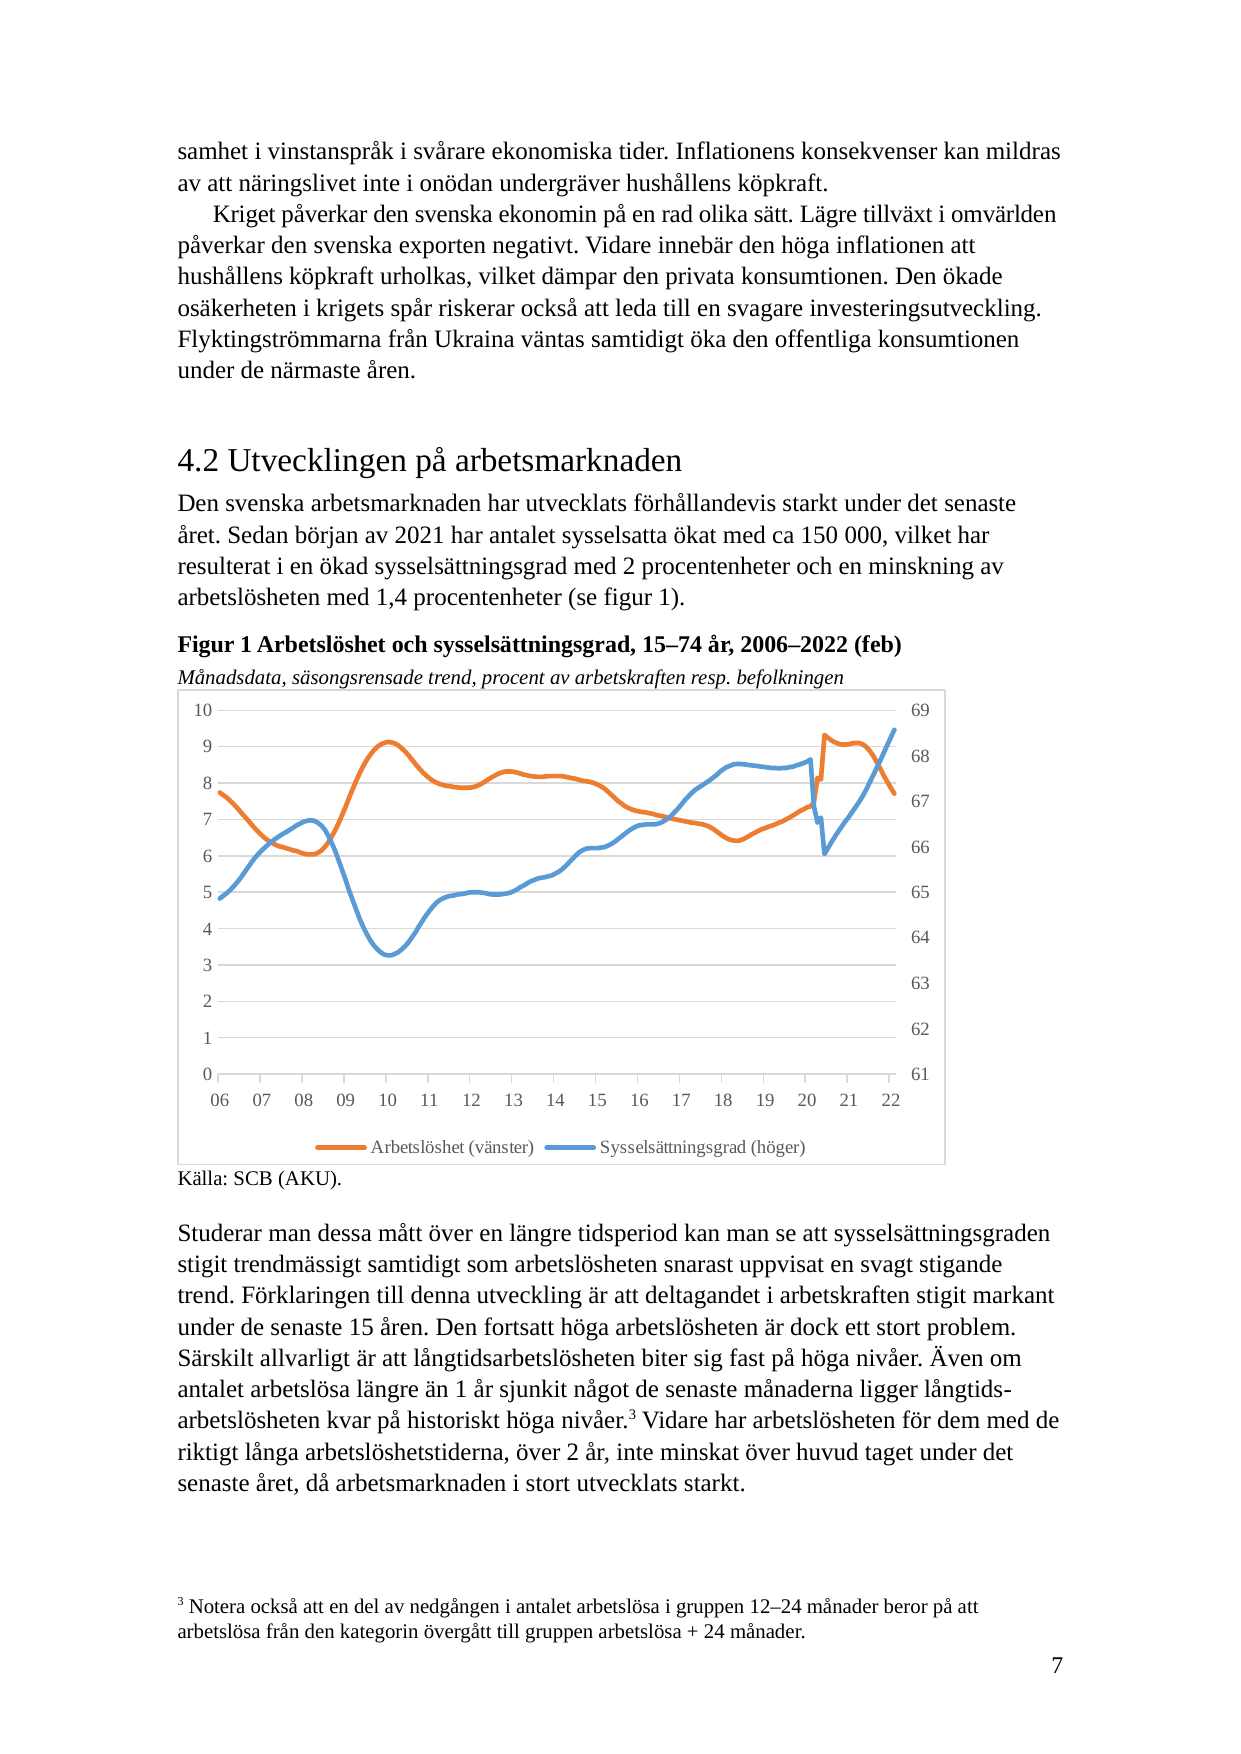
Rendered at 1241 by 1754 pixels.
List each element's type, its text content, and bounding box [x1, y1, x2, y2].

text Studerar man dessa mått över en längre tidsperiod kan man se att sysselsättningsgraden stigit trendmässigt samtidigt som arbetslösheten snarast uppvisat en svagt stigande trend. Förklaringen till denna utveckling är att deltagandet i arbetskraften stigit markant under de senaste 15 åren. Den fortsatt höga arbetslösheten är dock ett stort problem. Särskilt allvarligt är att långtidsarbetslösheten biter sig fast på höga nivåer. Även om antalet arbetslösa längre än 1 år sjunkit något de senaste månaderna ligger långtidsarbetslösheten kvar på historiskt höga nivåer. Vidare har arbetslösheten för dem med de riktigt långa arbetslöshetstiderna, över 2 år, inte minskat över huvud taget under det senaste året, då arbetsmarknaden i stort utvecklats starkt. [177, 1216, 1063, 1497]
text Månadsdata, säsongsrensade trend, procent av arbetskraften resp. befolkningen [177, 658, 1063, 689]
text Utvecklingen på arbetsmarknaden [177, 446, 1063, 478]
text Den svenska arbetsmarknaden har utvecklats förhållandevis starkt under det senaste året. Sedan början av 2021 har antalet sysselsatta ökat med ca 150 000, vilket har resulterat i en ökad sysselsättningsgrad med 2 procentenheter och en minskning av arbetslösheten med 1,4 procentenheter (se figur 1). [177, 486, 1063, 611]
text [177, 134, 1063, 196]
text Figur 1 Arbetslöshet och sysselsättningsgrad, 15–74 år, 2006–2022 (feb) [177, 627, 1063, 658]
text Källa: SCB (AKU). [177, 1166, 1063, 1191]
text Kriget påverkar den svenska ekonomin på en rad olika sätt. Lägre tillväxt i omvärlden påverkar den svenska exporten negativt. Vidare innebär den höga inflationen att hushållens köpkraft urholkas, vilket dämpar den privata konsumtionen. Den ökade osäkerheten i krigets spår riskerar också att leda till en svagare investeringsutveckling. Flyktingströmmarna från Ukraina väntas samtidigt öka den offentliga konsumtionen under de närmaste åren. [177, 196, 1063, 384]
